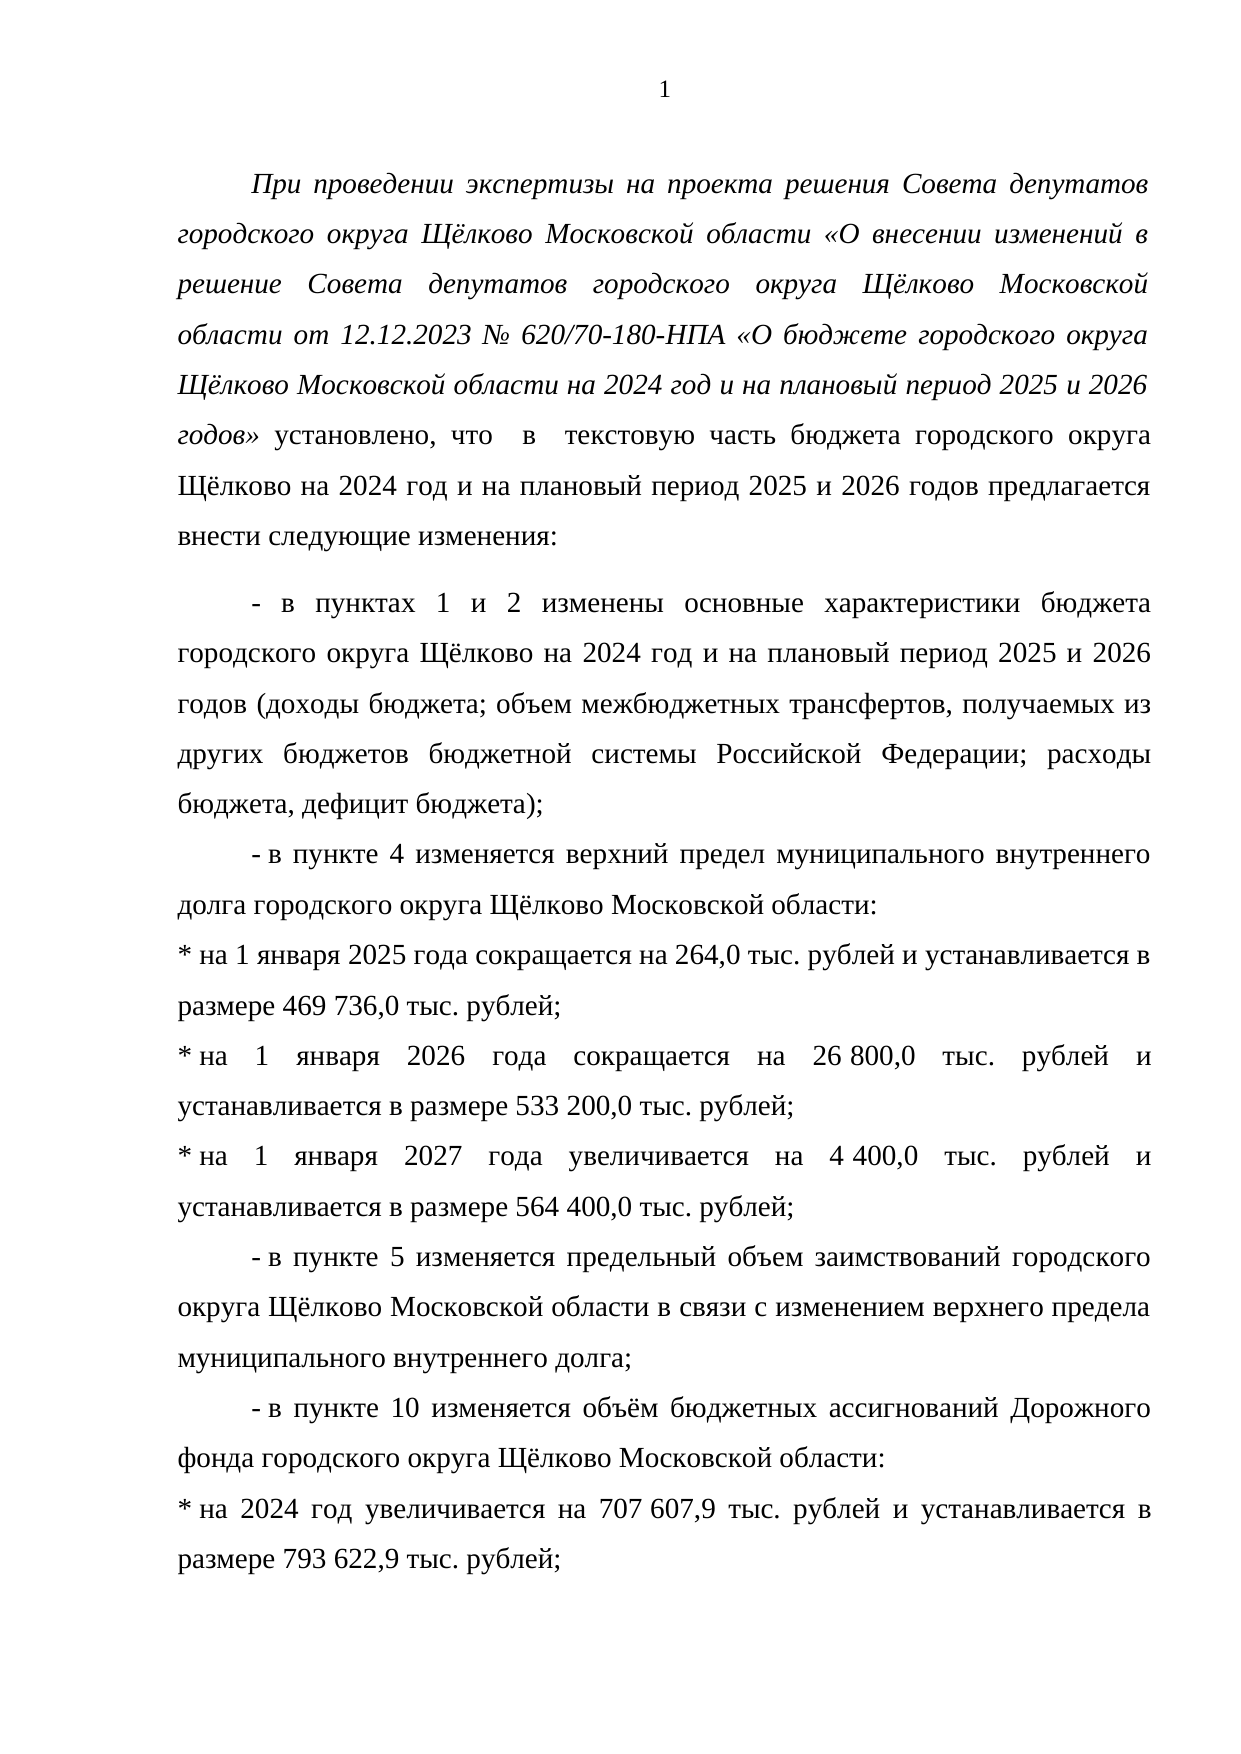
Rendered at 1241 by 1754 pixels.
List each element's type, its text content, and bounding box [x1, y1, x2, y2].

text - в пунктах 1 и 2 изменены основные характеристики бюджета городского округа Щёлково на 2024 год и на плановый период 2025 и 2026 годов (доходы бюджета; объем межбюджетных трансфертов, получаемых из других бюджетов бюджетной системы Российской Федерации; расходы бюджета, дефицит бюджета); [177, 585, 1152, 820]
text * на 1 января 2025 года сокращается на 264,0 тыс. рублей и устанавливается в размере 469 736,0 тыс. рублей; [177, 937, 1152, 1021]
text - в пункте 10 изменяется объём бюджетных ассигнований Дорожного фонда городского округа Щёлково Московской области: [177, 1390, 1152, 1474]
text * на 1 января 2027 года увеличивается на 4 400,0 тыс. рублей и устанавливается в размере 564 400,0 тыс. рублей; [177, 1138, 1152, 1222]
text - в пункте 4 изменяется верхний предел муниципального внутреннего долга городского округа Щёлково Московской области: [177, 837, 1152, 921]
text * на 2024 год увеличивается на 707 607,9 тыс. рублей и устанавливается в размере 793 622,9 тыс. рублей; [177, 1491, 1152, 1574]
text При проведении экспертизы на проекта решения Совета депутатов городского округа Щёлково Московской области «О внесении изменений в решение Совета депутатов городского округа Щёлково Московской области от 12.12.2023 № 620/70-180-НПА «О бюджете городского округа Щёлково Московской области на 2024 год и на плановый период 2025 и 2026 годов» установлено, что в текстовую часть бюджета городского округа Щёлково на 2024 год и на плановый период 2025 и 2026 годов предлагается внести следующие изменения: [177, 166, 1152, 552]
text - в пункте 5 изменяется предельный объем заимствований городского округа Щёлково Московской области в связи с изменением верхнего предела муниципального внутреннего долга; [177, 1239, 1152, 1373]
text * на 1 января 2026 года сокращается на 26 800,0 тыс. рублей и устанавливается в размере 533 200,0 тыс. рублей; [177, 1038, 1152, 1122]
